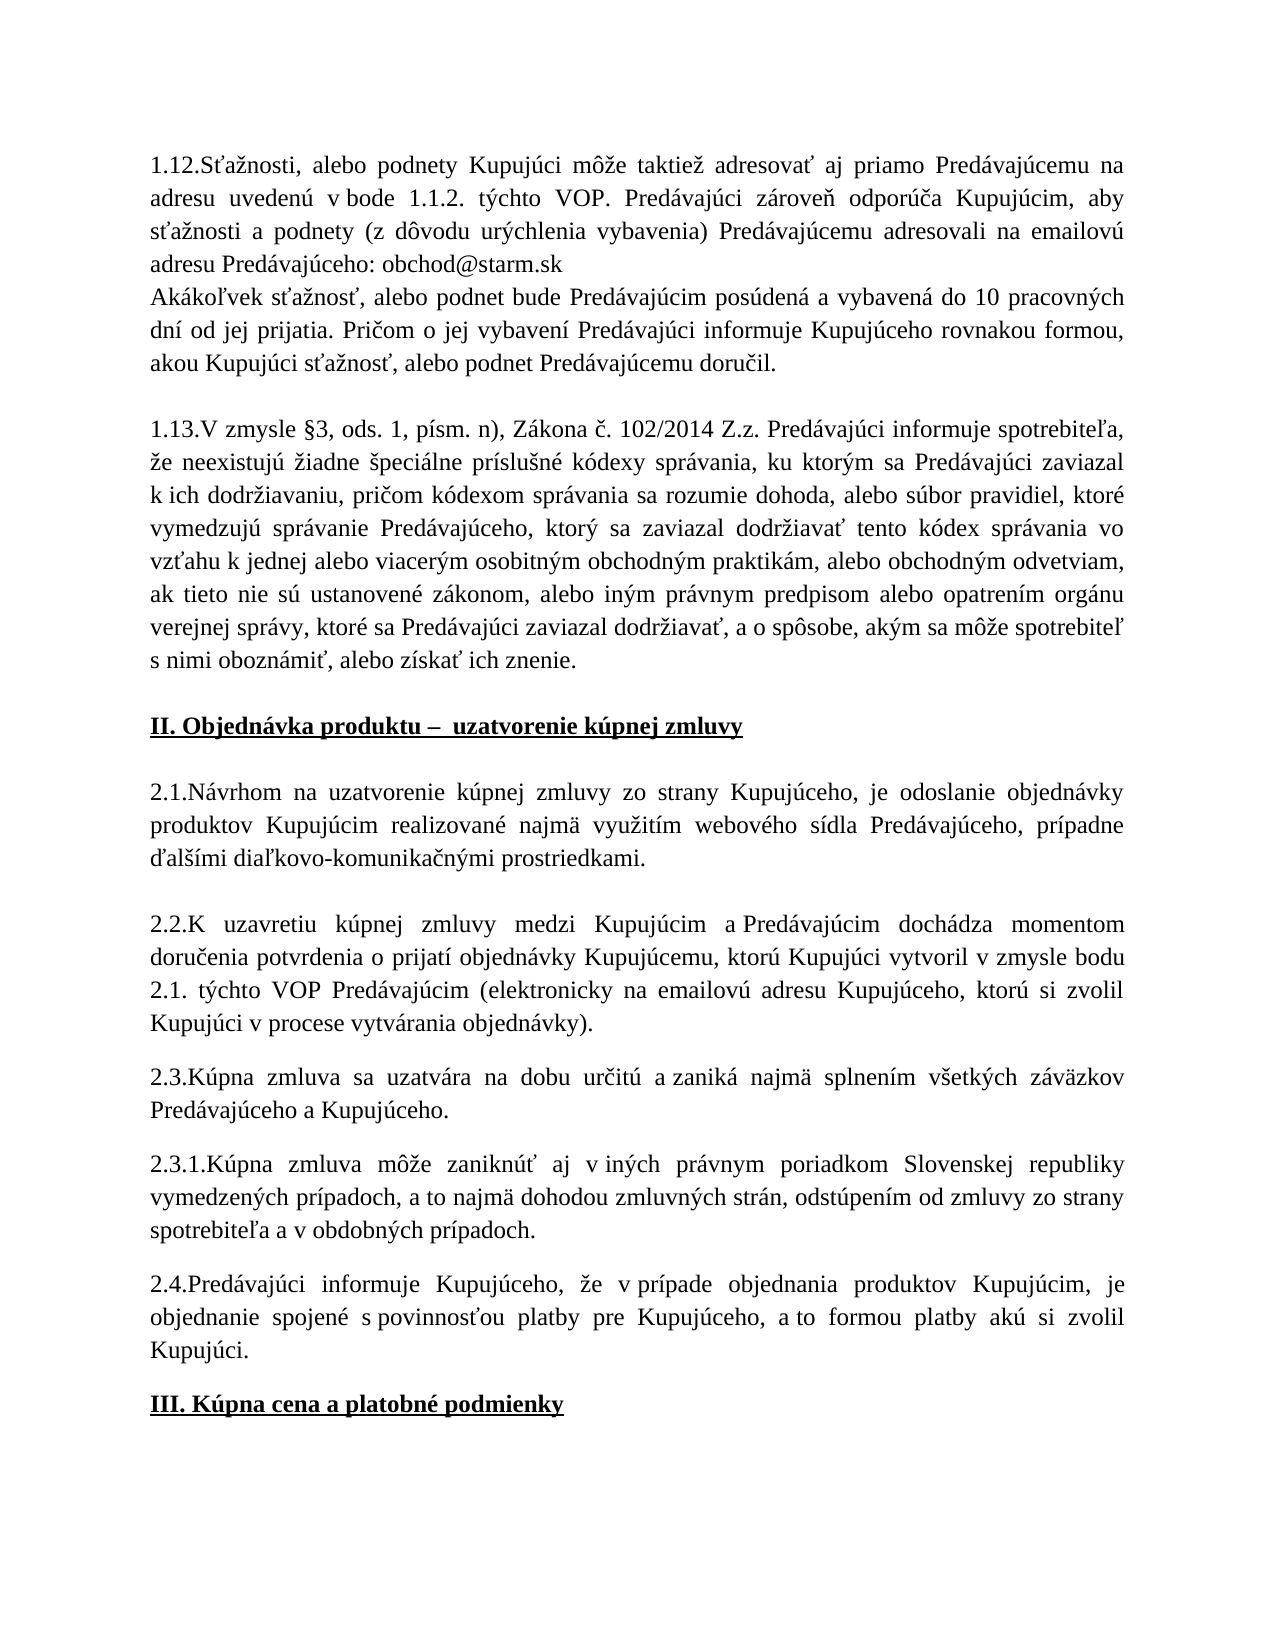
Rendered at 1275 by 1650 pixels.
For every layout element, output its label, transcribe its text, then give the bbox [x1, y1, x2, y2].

text 1.13.V zmysle §3, ods. 1, písm. n), Zákona č. 102/2014 Z.z. Predávajúci informuje spotrebiteľa, že neexistujú žiadne špeciálne príslušné kódexy správania, ku ktorým sa Predávajúci zaviazal k ich dodržiavaniu, pričom kódexom správania sa rozumie dohoda, alebo súbor pravidiel, ktoré vymedzujú správanie Predávajúceho, ktorý sa zaviazal dodržiavať tento kódex správania vo vzťahu k jednej alebo viacerým osobitným obchodným praktikám, alebo obchodným odvetviam, ak tieto nie sú ustanovené zákonom, alebo iným právnym predpisom alebo opatrením orgánu verejnej správy, ktoré sa Predávajúci zaviazal dodržiavať, a o spôsobe, akým sa môže spotrebiteľ s nimi oboznámiť, alebo získať ich znenie. [150, 414, 1125, 674]
text 2.1.Návrhom na uzatvorenie kúpnej zmluvy zo strany Kupujúceho, je odoslanie objednávky produktov Kupujúcim realizované najmä využitím webového sídla Predávajúceho, prípadne ďalšími diaľkovo-komunikačnými prostriedkami. [150, 777, 1125, 872]
text II. Objednávka produktu – uzatvorenie kúpnej zmluvy [150, 711, 1125, 740]
text 1.12.Sťažnosti, alebo podnety Kupujúci môže taktiež adresovať aj priamo Predávajúcemu na adresu uvedenú v bode 1.1.2. týchto VOP. Predávajúci zároveň odporúča Kupujúcim, aby sťažnosti a podnety (z dôvodu urýchlenia vybavenia) Predávajúcemu adresovali na emailovú adresu Predávajúceho: obchod@starm.sk [150, 150, 1125, 278]
text Akákoľvek sťažnosť, alebo podnet bude Predávajúcim posúdená a vybavená do 10 pracovných dní od jej prijatia. Pričom o jej vybavení Predávajúci informuje Kupujúceho rovnakou formou, akou Kupujúci sťažnosť, alebo podnet Predávajúcemu doručil. [150, 282, 1125, 377]
text 2.3.1.Kúpna zmluva môže zaniknúť aj v iných právnym poriadkom Slovenskej republiky vymedzených prípadoch, a to najmä dohodou zmluvných strán, odstúpením od zmluvy zo strany spotrebiteľa a v obdobných prípadoch. [150, 1149, 1125, 1244]
text III. Kúpna cena a platobné podmienky [150, 1389, 1125, 1418]
text 2.4.Predávajúci informuje Kupujúceho, že v prípade objednania produktov Kupujúcim, je objednanie spojené s povinnosťou platby pre Kupujúceho, a to formou platby akú si zvolil Kupujúci. [150, 1269, 1125, 1364]
text 2.2.K uzavretiu kúpnej zmluvy medzi Kupujúcim a Predávajúcim dochádza momentom doručenia potvrdenia o prijatí objednávky Kupujúcemu, ktorú Kupujúci vytvoril v zmysle bodu 2.1. týchto VOP Predávajúcim (elektronicky na emailovú adresu Kupujúceho, ktorú si zvolil Kupujúci v procese vytvárania objednávky). [150, 909, 1125, 1037]
text 2.3.Kúpna zmluva sa uzatvára na dobu určitú a zaniká najmä splnením všetkých záväzkov Predávajúceho a Kupujúceho. [150, 1062, 1125, 1124]
